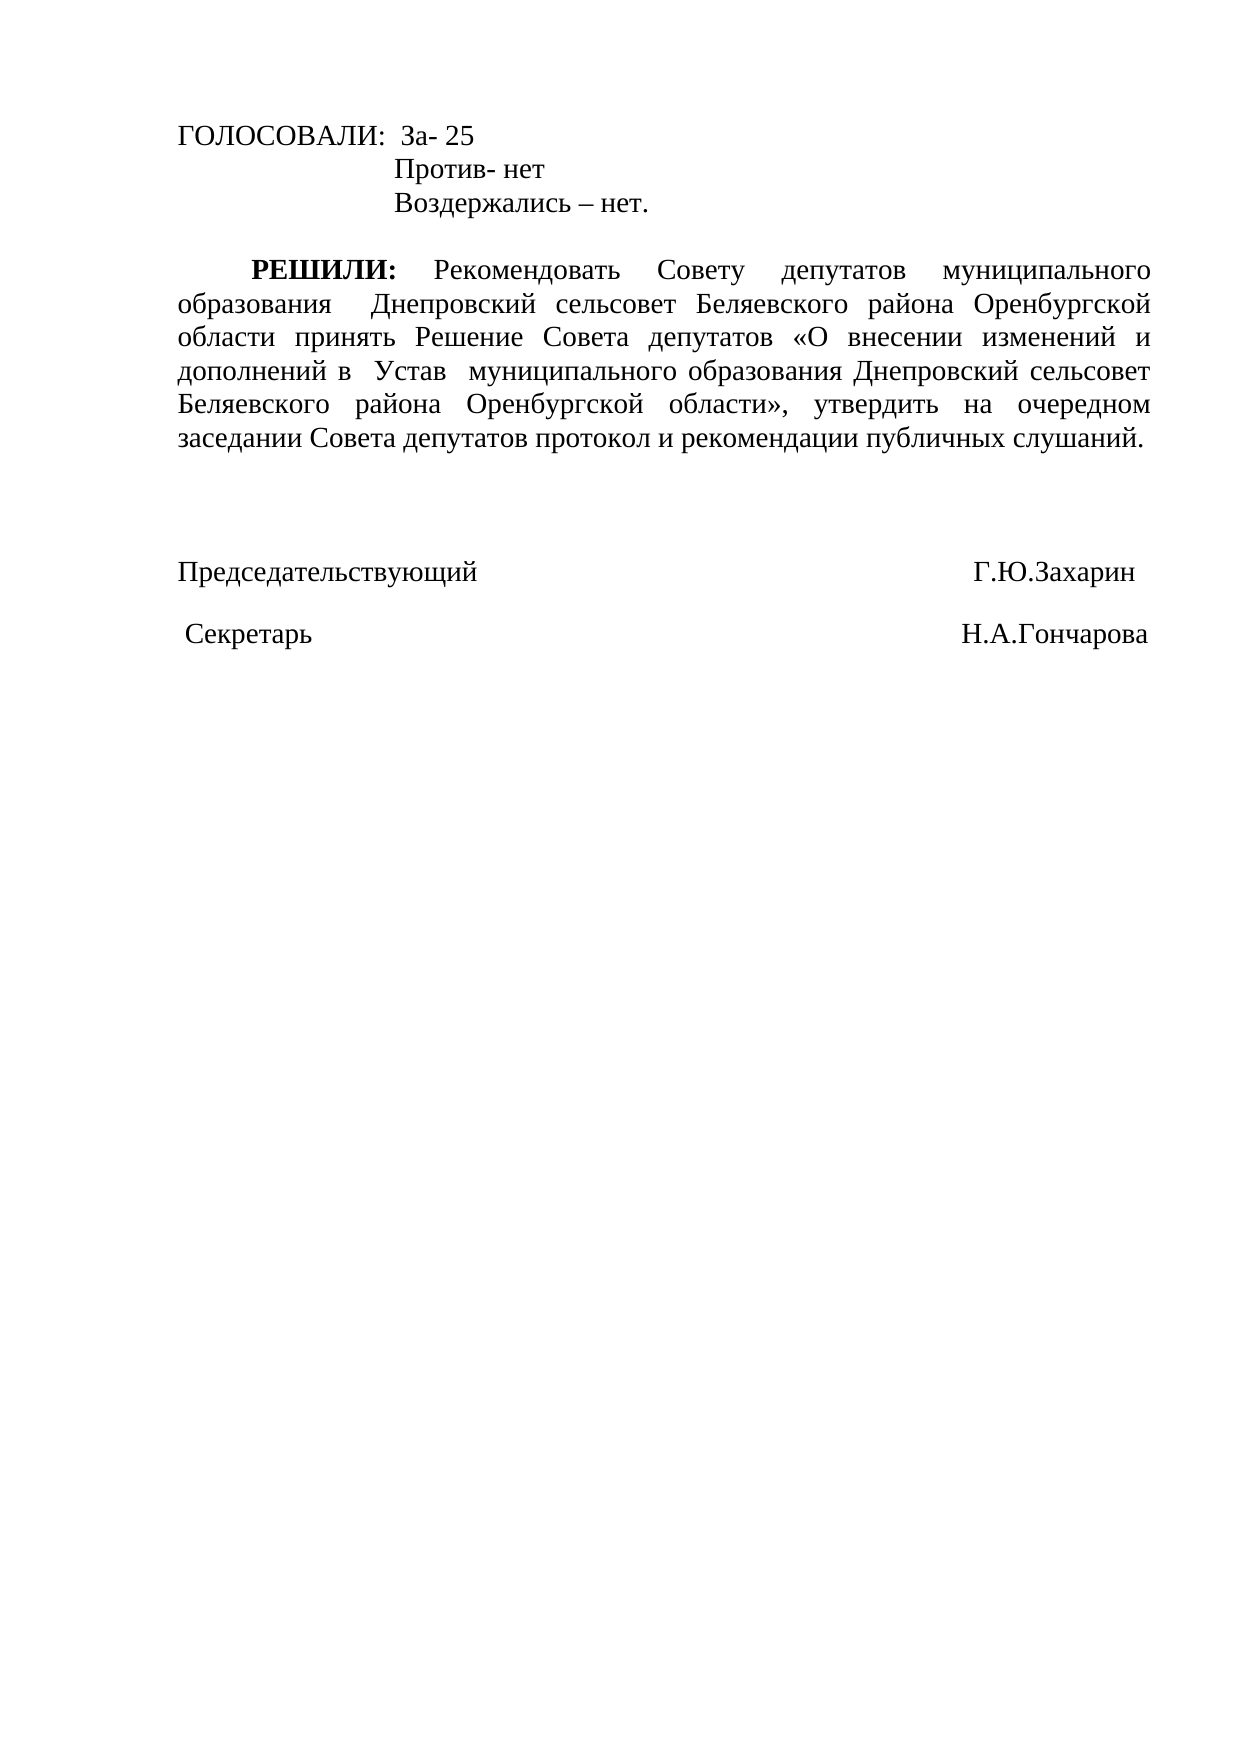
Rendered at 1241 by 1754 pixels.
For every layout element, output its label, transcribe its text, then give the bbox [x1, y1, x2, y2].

text Секретарь Н.А.Гончарова [177, 616, 1152, 650]
text Председательствующий Г.Ю.Захарин [177, 554, 1152, 588]
text РЕШИЛИ: Рекомендовать Совету депутатов муниципального образования Днепровский сельсовет Беляевского района Оренбургской области принять Решение Совета депутатов «О внесении изменений и дополнений в Устав муниципального образования Днепровский сельсовет Беляевского района Оренбургской области», утвердить на очередном заседании Совета депутатов протокол и рекомендации публичных слушаний. [177, 252, 1152, 453]
text ГОЛОСОВАЛИ: За- 25 [177, 118, 1152, 152]
text Против- нет [177, 152, 1152, 185]
text Воздержались – нет. [177, 185, 1152, 219]
